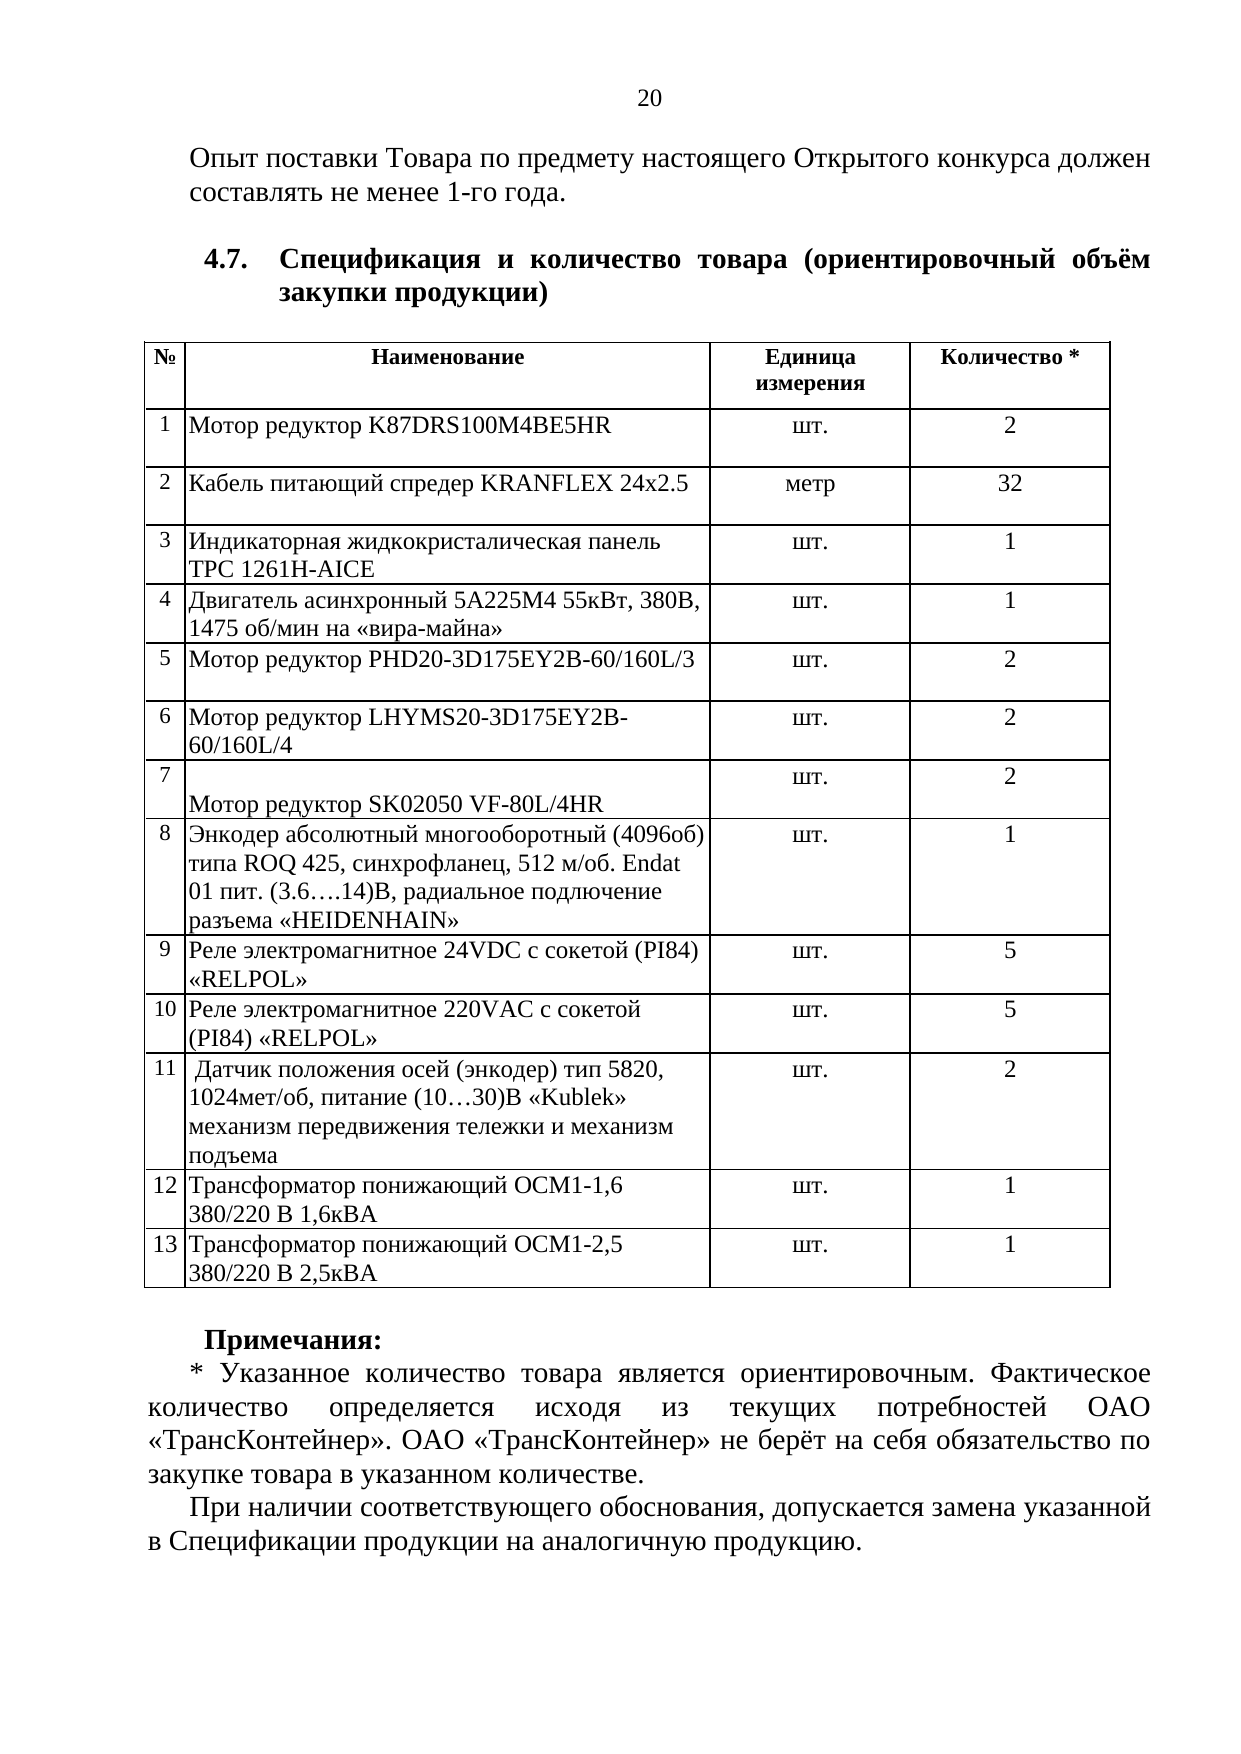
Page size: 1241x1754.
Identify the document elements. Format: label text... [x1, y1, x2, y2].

table_cell 32 [911, 468, 1109, 524]
table_cell 4 [145, 584, 184, 642]
table_cell 2 [911, 644, 1109, 700]
table_cell шт. [711, 644, 909, 700]
table_cell 1 [911, 819, 1109, 934]
table_cell 13 [145, 1229, 184, 1287]
table_cell Индикаторная жидкокристалическая панель ТРС 1261Н-АIСЕ [186, 526, 709, 583]
table_cell шт. [711, 936, 909, 993]
table_cell Реле электромагнитное 24VDC с сокетой (PI84) «RELPOL» [186, 936, 709, 993]
table_cell Мотор редуктор SK02050 VF-80L/4HR [186, 761, 709, 817]
table_cell 12 [145, 1170, 184, 1228]
table_cell 1 [911, 526, 1109, 583]
table_cell Мотор редуктор K87DRS100M4BE5HR [186, 410, 709, 466]
table_cell Энкодер абсолютный многооборотный (4096об) типа ROQ 425, синхрофланец, 512 м/об. Endat 01 пит. (3.6….14)В, радиальное подлючение разъема «HEIDENHAIN» [186, 819, 709, 934]
table_cell 5 [145, 643, 184, 700]
table_cell 2 [911, 761, 1109, 817]
table_cell Датчик положения осей (энкодер) тип 5820, 1024мет/об, питание (10…30)В «Kublek» механизм передвижения тележки и механизм подъема [186, 1054, 709, 1169]
list Спецификация и количество товара (ориентировочный объём закупки продукции) [204, 241, 1152, 308]
table_header Наименование [186, 343, 709, 408]
table_cell 2 [911, 702, 1109, 759]
table_cell шт. [711, 1170, 909, 1228]
table_cell 2 [145, 467, 184, 524]
table_cell 9 [145, 935, 184, 993]
table_cell 5 [911, 995, 1109, 1052]
text При наличии соответствующего обоснования, допускается замена указанной в Спецификации продукции на аналогичную продукцию. [148, 1489, 1152, 1557]
table_cell шт. [711, 585, 909, 642]
table_cell 10 [145, 994, 184, 1052]
text * Указанное количество товара является ориентировочным. Фактическое количество определяется исходя из текущих потребностей ОАО «ТрансКонтейнер». ОАО «ТрансКонтейнер» не берёт на себя обязательство по закупке товара в указанном количестве. [148, 1355, 1152, 1489]
table_cell 2 [911, 1054, 1109, 1169]
table_cell метр [711, 468, 909, 524]
table_header Единица измерения [711, 343, 909, 408]
table_header Количество * [911, 343, 1109, 408]
table_cell 11 [145, 1053, 184, 1169]
table_cell Кабель питающий спредер KRANFLEX 24х2.5 [186, 468, 709, 524]
table_cell 6 [145, 701, 184, 759]
table_cell шт. [711, 1229, 909, 1287]
table_cell шт. [711, 1054, 909, 1169]
table_cell 1 [911, 585, 1109, 642]
table_cell Трансформатор понижающий ОСМ1-1,6 380/220 В 1,6кВА [186, 1170, 709, 1228]
table_header № [145, 343, 184, 408]
table_cell шт. [711, 819, 909, 934]
table_cell 3 [145, 525, 184, 583]
table_cell Двигатель асинхронный 5А225М4 55кВт, 380В, 1475 об/мин на «вира-майна» [186, 585, 709, 642]
table_cell 1 [911, 1170, 1109, 1228]
text Примечания: [204, 1322, 1152, 1355]
text Опыт поставки Товара по предмету настоящего Открытого конкурса должен составлять не менее 1-го года. [189, 140, 1152, 207]
table_cell шт. [711, 761, 909, 817]
table_cell шт. [711, 410, 909, 466]
table_cell 7 [145, 760, 184, 817]
table_cell Трансформатор понижающий ОСМ1-2,5 380/220 В 2,5кВА [186, 1229, 709, 1287]
table_cell шт. [711, 702, 909, 759]
table_cell 1 [145, 409, 184, 466]
table_cell шт. [711, 995, 909, 1052]
table_cell Реле электромагнитное 220VАC с сокетой (PI84) «RELPOL» [186, 995, 709, 1052]
table_cell 2 [911, 410, 1109, 466]
table_cell 1 [911, 1229, 1109, 1287]
table_cell Мотор редуктор LHYMS20-3D175EY2B-60/160L/4 [186, 702, 709, 759]
table_cell 5 [911, 936, 1109, 993]
table_cell шт. [711, 526, 909, 583]
table_cell Мотор редуктор PHD20-3D175EY2B-60/160L/3 [186, 644, 709, 700]
table_cell 8 [145, 819, 184, 934]
